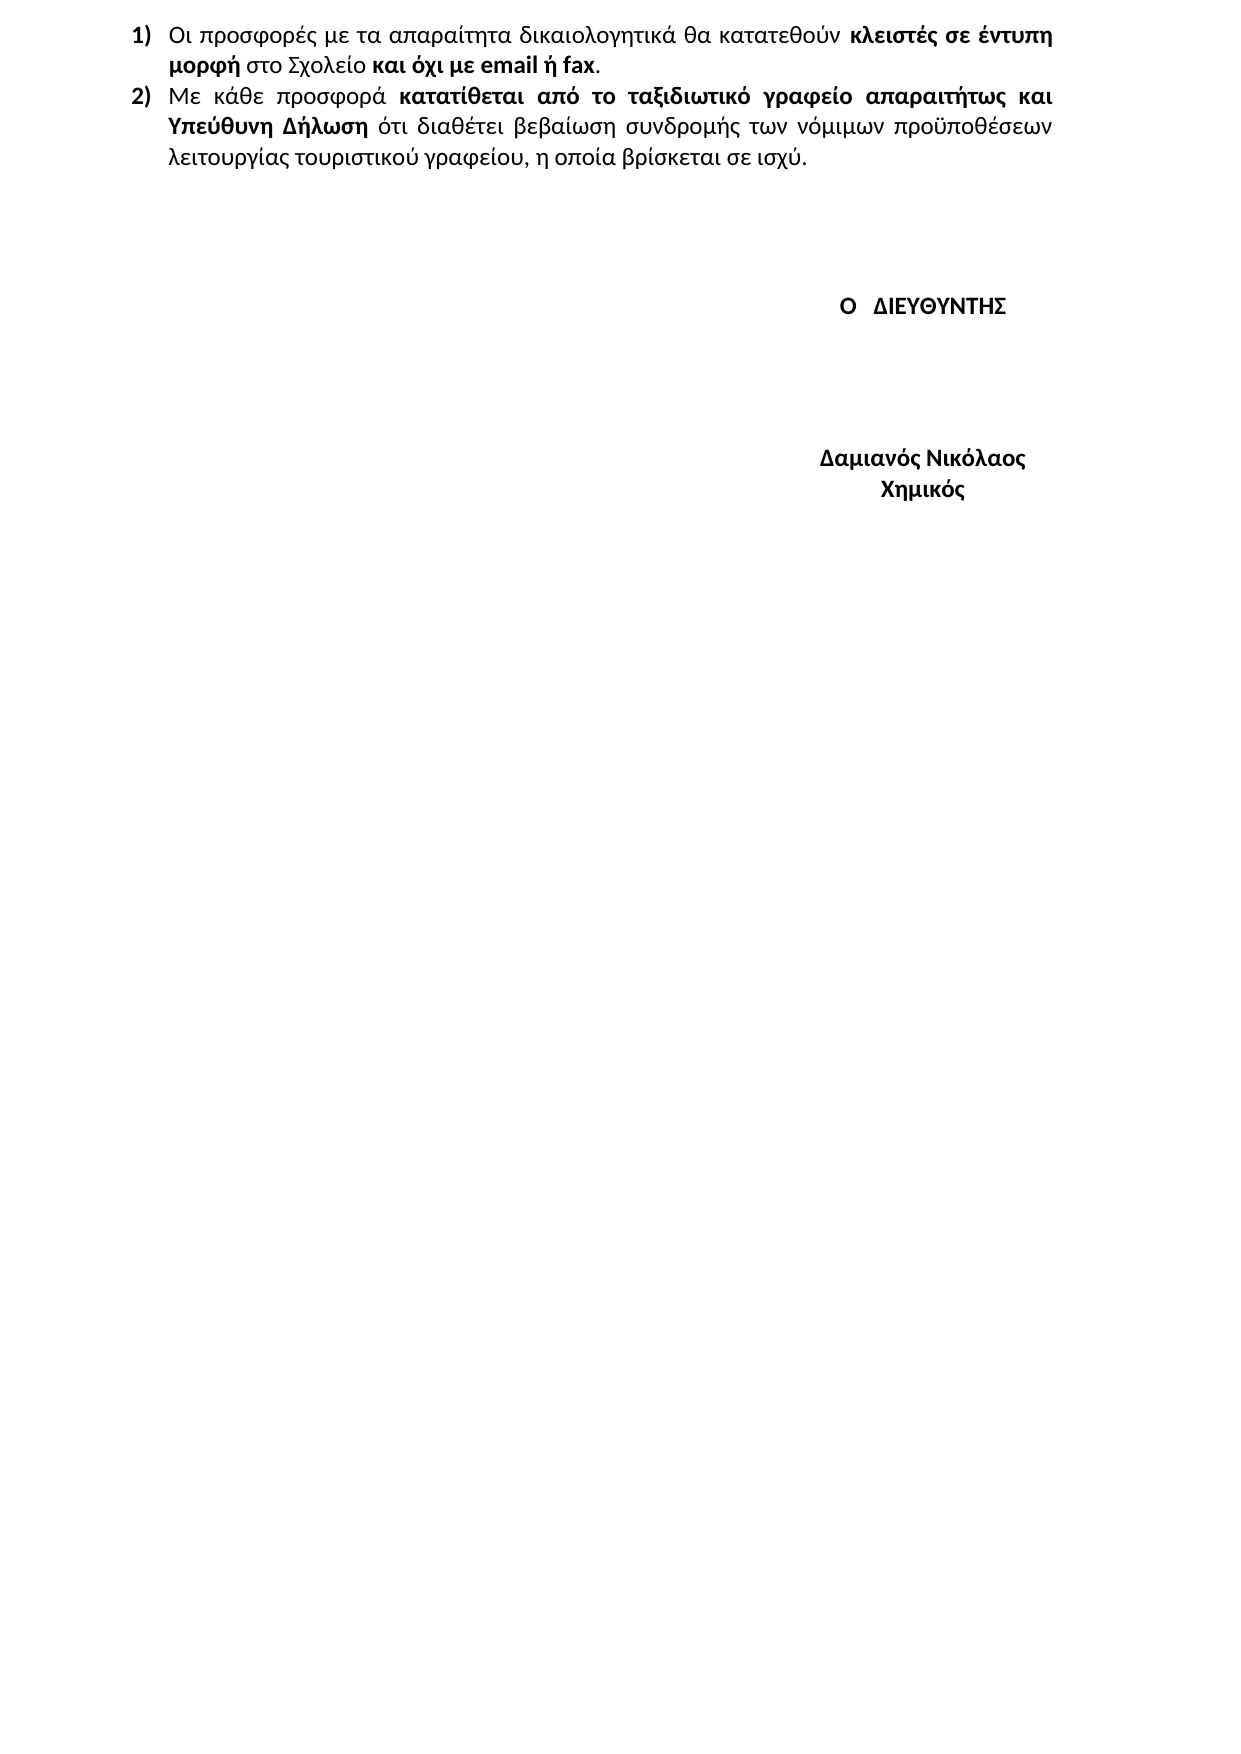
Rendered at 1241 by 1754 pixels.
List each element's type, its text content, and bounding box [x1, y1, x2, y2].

list Οι προσφορές με τα απαραίτητα δικαιολογητικά θα κατατεθούν κλειστές σε έντυπη μορφή στο Σχολείο και όχι με email ή fax. [131, 19, 1053, 80]
list Με κάθε προσφορά κατατίθεται από το ταξιδιωτικό γραφείο απαραιτήτως και Υπεύθυνη Δήλωση ότι διαθέτει βεβαίωση συνδρομής των νόμιμων προϋποθέσεων λειτουργίας τουριστικού γραφείου, η οποία βρίσκεται σε ισχύ. [131, 80, 1053, 171]
